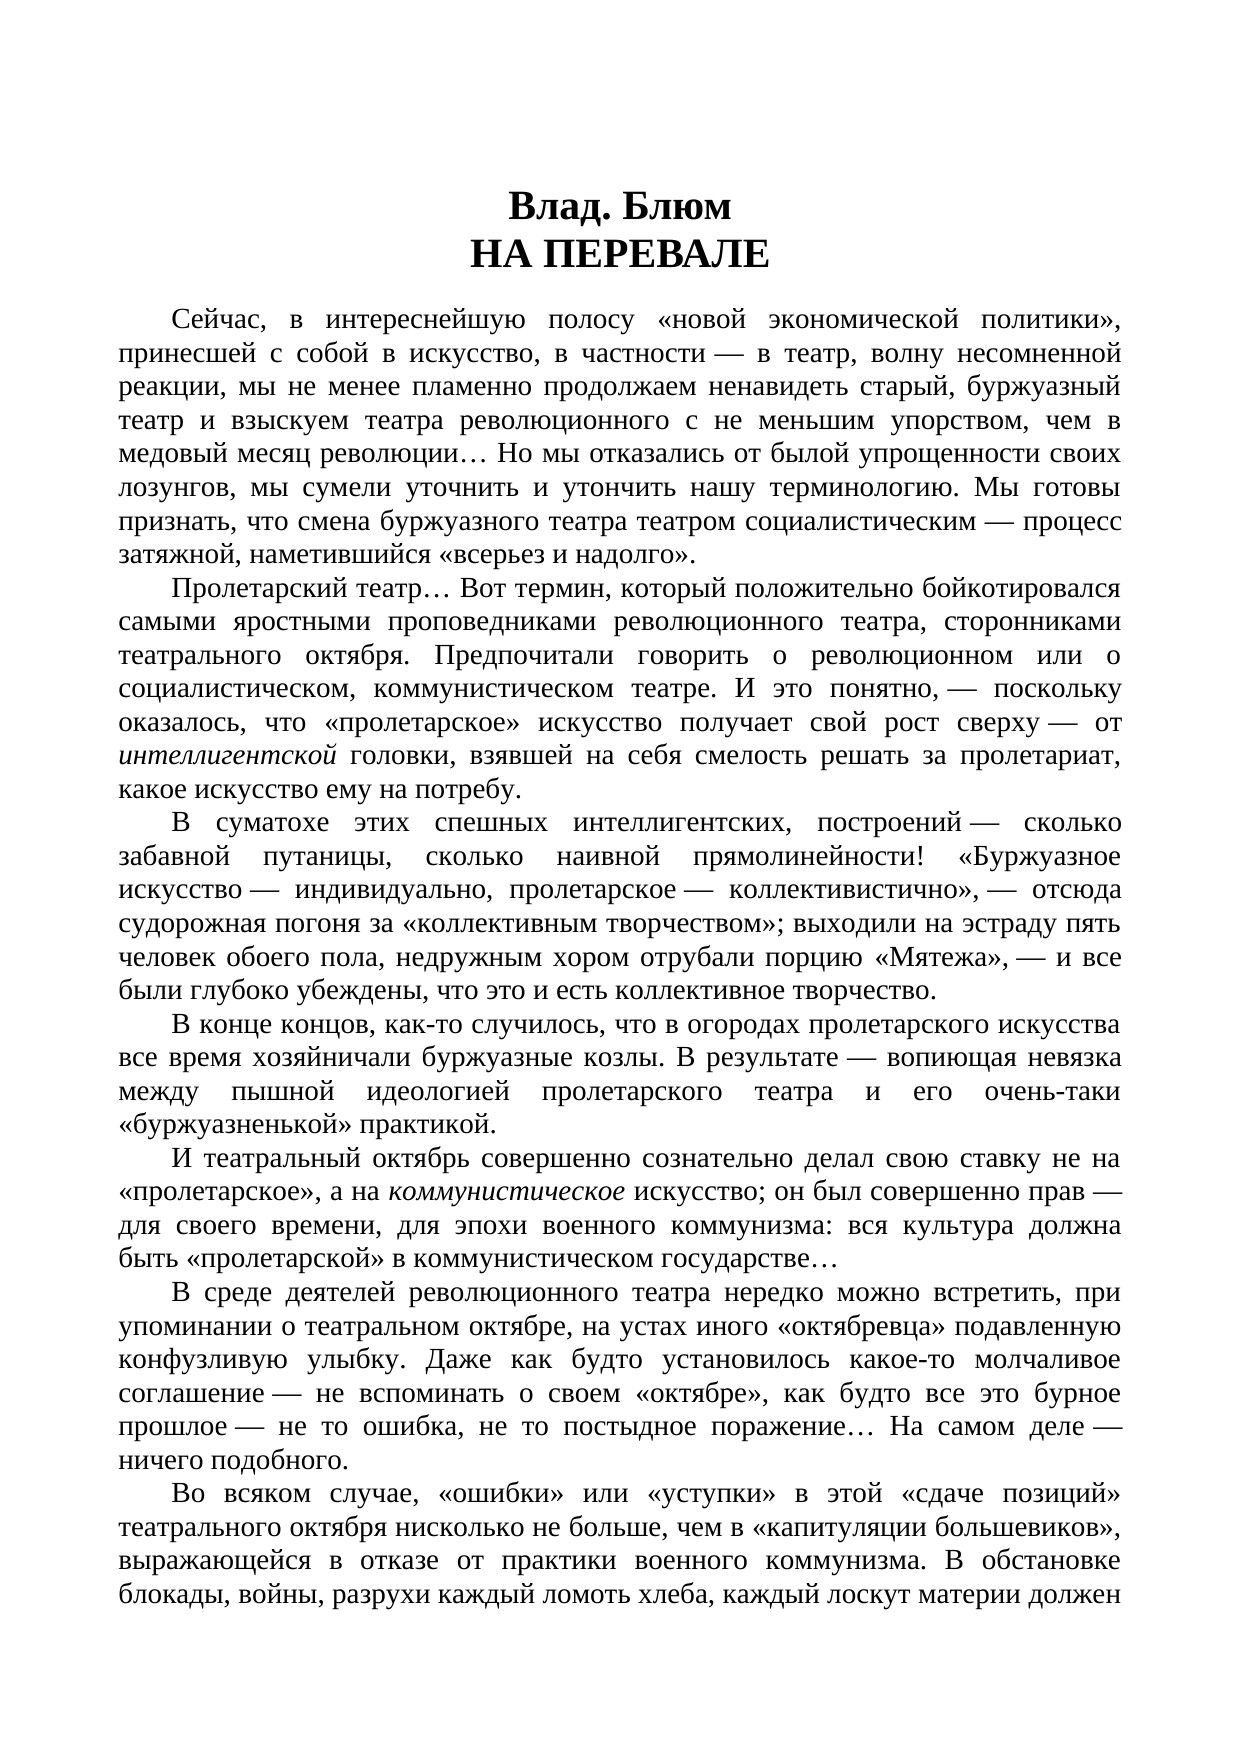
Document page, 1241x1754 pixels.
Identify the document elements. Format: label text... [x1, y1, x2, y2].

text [118, 1475, 1122, 1609]
text В среде деятелей революционного театра нередко можно встретить, при упоминании о театральном октябре, на устах иного «октябревца» подавленную конфузливую улыбку. Даже как будто установилось какое-то молчаливое соглашение — не вспоминать о своем «октябре», как будто все это бурное прошлое — не то ошибка, не то постыдное поражение… На самом деле — ничего подобного. [118, 1274, 1122, 1475]
subtitle {1} Влад. Блюм На перевале [118, 181, 1122, 276]
text В суматохе этих спешных интеллигентских, построений — сколько забавной путаницы, сколько наивной прямолинейности! «Буржуазное искусство — индивидуально, пролетарское — коллективистично», — отсюда судорожная погоня за «коллективным творчеством»; выходили на эстраду пять человек обоего пола, недружным хором отрубали порцию {2} «Мятежа», — и все были глубоко убеждены, что это и есть коллективное творчество. [118, 804, 1122, 1006]
text В конце концов, как-то случилось, что в огородах пролетарского искусства все время хозяйничали буржуазные козлы. В результате — вопиющая невязка между пышной идеологией пролетарского театра и его очень-таки «буржуазненькой» практикой. [118, 1006, 1122, 1140]
text Сейчас, в интереснейшую полосу «новой экономической политики», принесшей с собой в искусство, в частности — в театр, волну несомненной реакции, мы не менее пламенно продолжаем ненавидеть старый, буржуазный театр и взыскуем театра революционного с не меньшим упорством, чем в медовый месяц революции… Но мы отказались от былой упрощенности своих лозунгов, мы сумели уточнить и утончить нашу терминологию. Мы готовы признать, что смена буржуазного театра театром социалистическим — процесс затяжной, наметившийся «всерьез и надолго». [118, 301, 1122, 570]
text И театральный октябрь совершенно сознательно делал свою ставку не на «пролетарское», а на коммунистическое искусство; он был совершенно прав — для своего времени, для эпохи военного коммунизма: вся культура должна быть «пролетарской» в коммунистическом государстве… [118, 1140, 1122, 1274]
text Пролетарский театр… Вот термин, который положительно бойкотировался самыми яростными проповедниками революционного театра, сторонниками театрального октября. Предпочитали говорить о революционном или о социалистическом, коммунистическом театре. И это понятно, — поскольку оказалось, что «пролетарское» искусство получает свой рост сверху — от интеллигентской головки, взявшей на себя смелость решать за пролетариат, какое искусство ему на потребу. [118, 570, 1122, 804]
